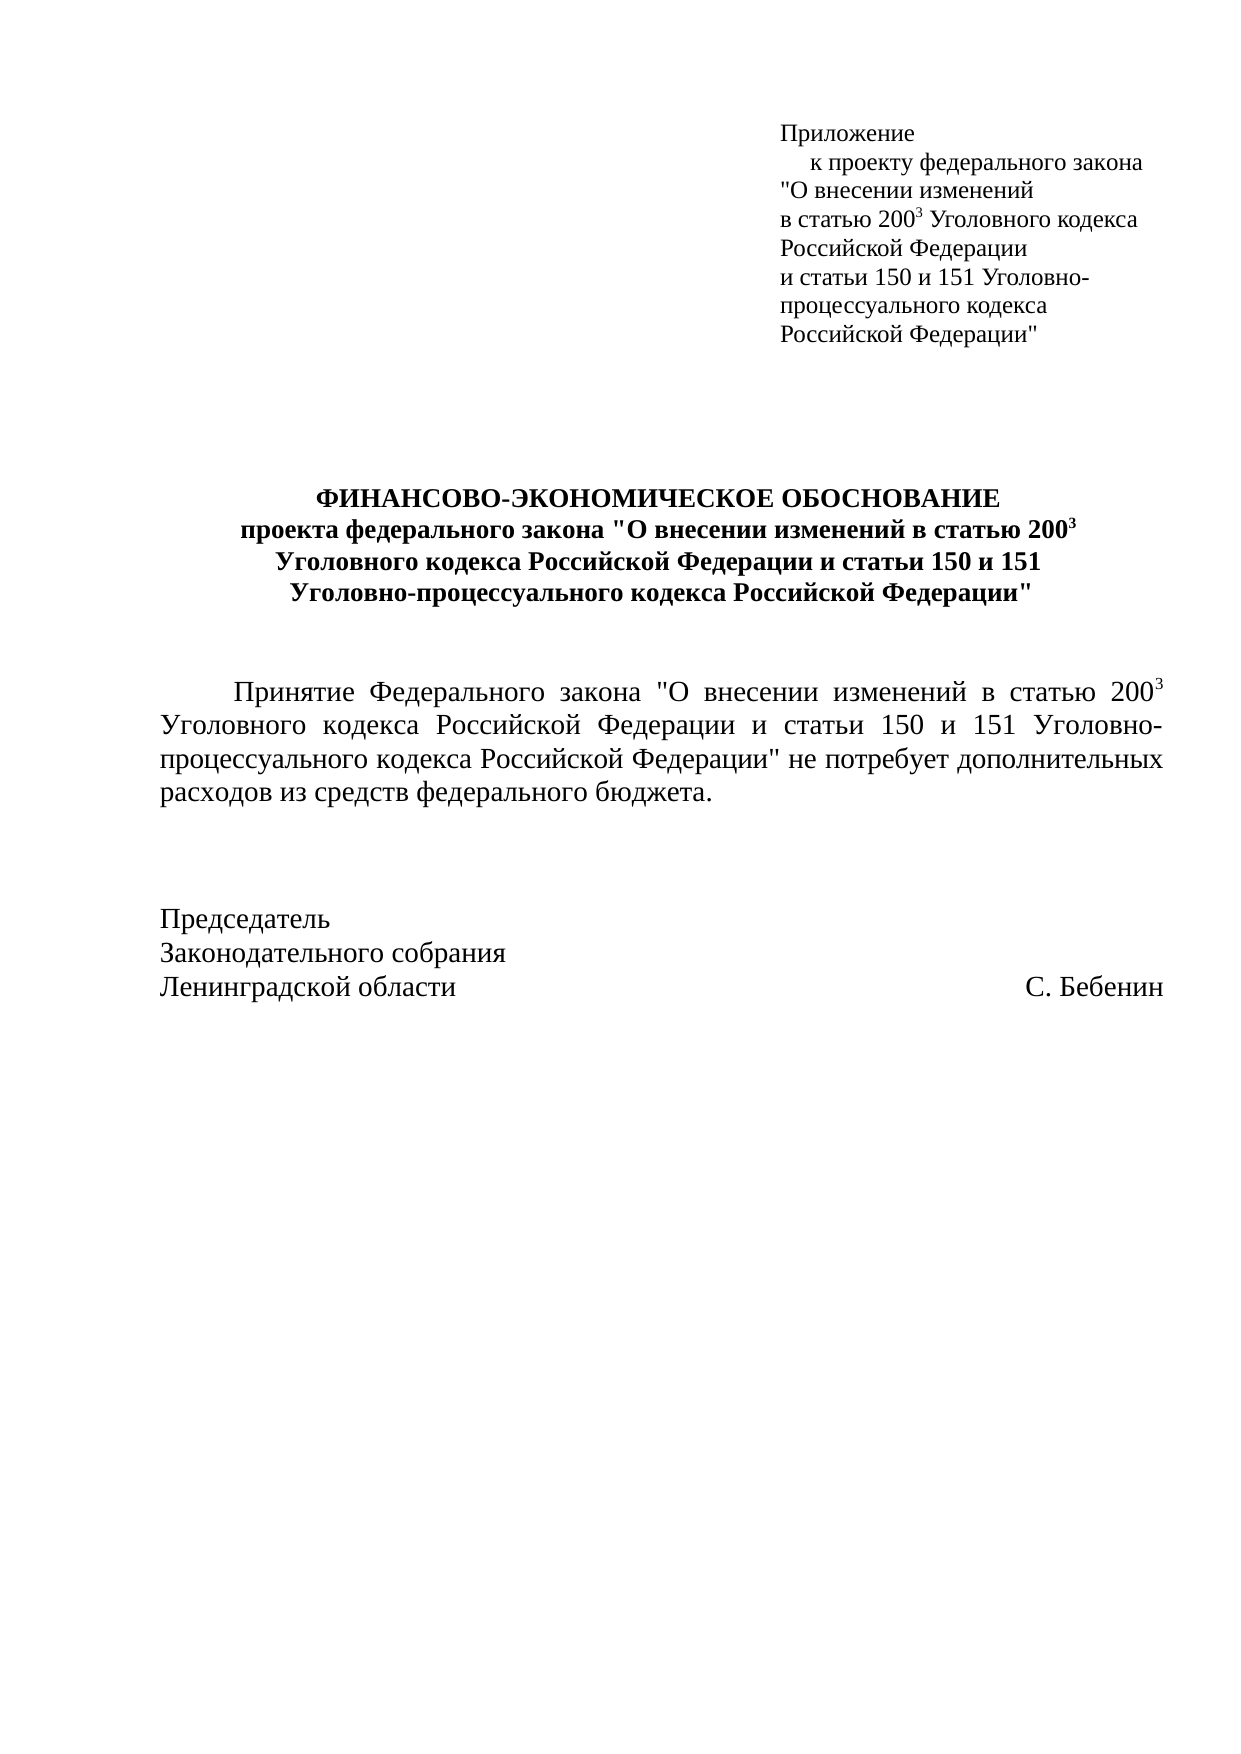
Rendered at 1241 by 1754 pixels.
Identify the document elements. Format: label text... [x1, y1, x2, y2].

text Приложение [780, 118, 1163, 147]
text к проекту федерального закона "О внесении изменений в статью 2003 Уголовного кодекса Российской Федерации и статьи 150 и 151 Уголовно-процессуального кодекса Российской Федерации" [780, 147, 1164, 348]
text Принятие Федерального закона "О внесении изменений в статью 2003 Уголовного кодекса Российской Федерации и статьи 150 и 151 Уголовно-процессуального кодекса Российской Федерации" не потребует дополнительных расходов из средств федерального бюджета. [159, 674, 1163, 808]
text Председатель Законодательного собрания Ленинградской области С. Бебенин [159, 902, 1163, 1002]
text ФИНАНСОВО-ЭКОНОМИЧЕСКОЕ ОБОСНОВАНИЕ проекта федерального закона "О внесении изменений в статью 2003 Уголовного кодекса Российской Федерации и статьи 150 и 151 Уголовно-процессуального кодекса Российской Федерации" [159, 482, 1163, 607]
